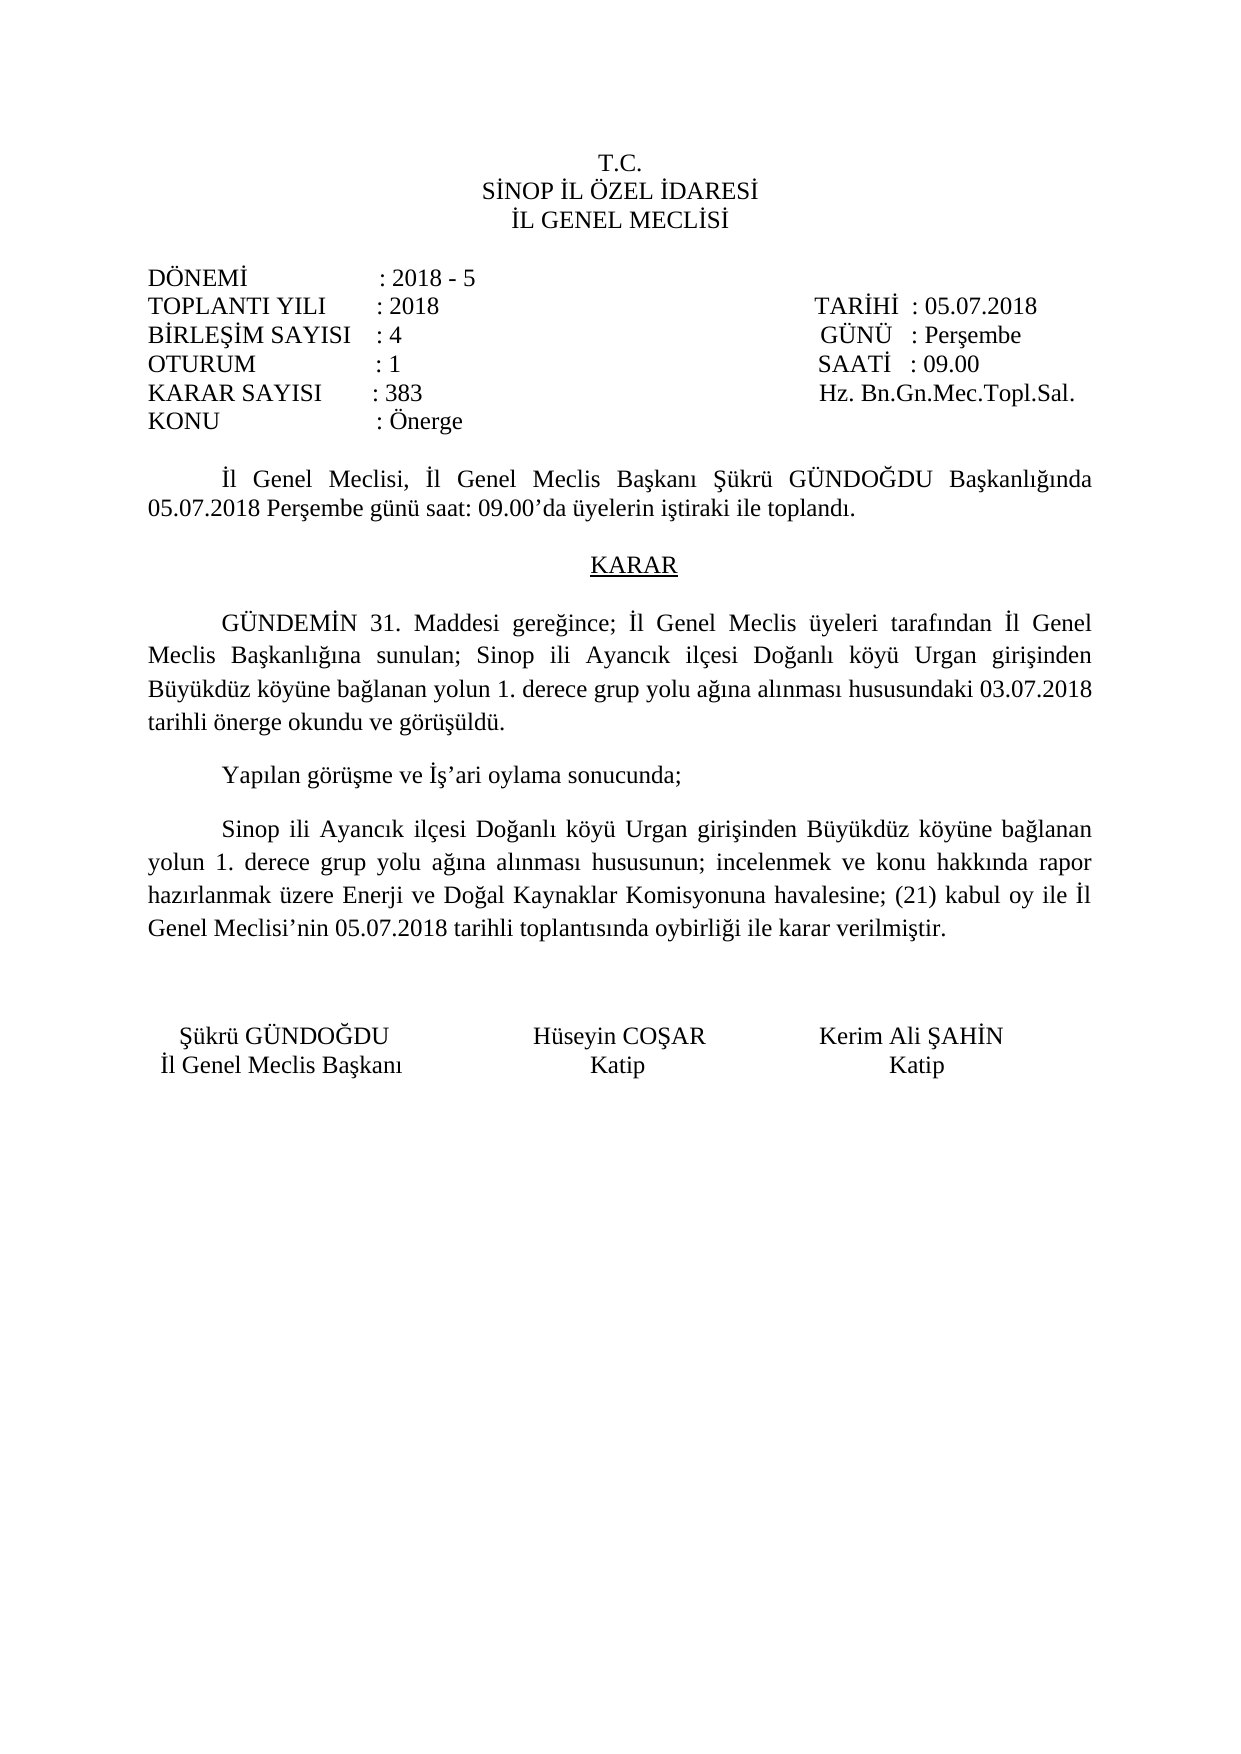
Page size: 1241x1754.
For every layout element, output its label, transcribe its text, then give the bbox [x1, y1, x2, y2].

text İl Genel Meclis Başkanı Katip Katip [148, 1050, 1093, 1079]
text OTURUM : 1 SAATİ : 09.00 [148, 349, 1093, 378]
text GÜNDEMİN 31. Maddesi gereğince; İl Genel Meclis üyeleri tarafından İl Genel Meclis Başkanlığına sunulan; Sinop ili Ayancık ilçesi Doğanlı köyü Urgan girişinden Büyükdüz köyüne bağlanan yolun 1. derece grup yolu ağına alınması hususundaki 03.07.2018 tarihli önerge okundu ve görüşüldü. [148, 608, 1093, 735]
text Sinop ili Ayancık ilçesi Doğanlı köyü Urgan girişinden Büyükdüz köyüne bağlanan yolun 1. derece grup yolu ağına alınması hususunun; incelenmek ve konu hakkında rapor hazırlanmak üzere Enerji ve Doğal Kaynaklar Komisyonuna havalesine; (21) kabul oy ile İl Genel Meclisi’nin 05.07.2018 tarihli toplantısında oybirliği ile karar verilmiştir. [148, 814, 1093, 942]
text SİNOP İL ÖZEL İDARESİ [148, 176, 1093, 205]
text KONU : Önerge [148, 406, 1093, 435]
text DÖNEMİ : 2018 - 5 [148, 263, 1093, 291]
text T.C. [148, 148, 1093, 176]
text Şükrü GÜNDOĞDU Hüseyin COŞAR Kerim Ali ŞAHİN [148, 1021, 1093, 1050]
text İL GENEL MECLİSİ [148, 205, 1093, 234]
text TOPLANTI YILI : 2018 TARİHİ : 05.07.2018 [148, 291, 1093, 320]
text İl Genel Meclisi, İl Genel Meclis Başkanı Şükrü GÜNDOĞDU Başkanlığında 05.07.2018 Perşembe günü saat: 09.00’da üyelerin iştiraki ile toplandı. [148, 464, 1093, 521]
text Yapılan görüşme ve İş’ari oylama sonucunda; [148, 761, 1093, 789]
text KARAR [516, 550, 1093, 579]
text BİRLEŞİM SAYISI : 4 GÜNÜ : Perşembe [148, 320, 1093, 349]
text KARAR SAYISI : 383 Hz. Bn.Gn.Mec.Topl.Sal. [148, 378, 1093, 406]
